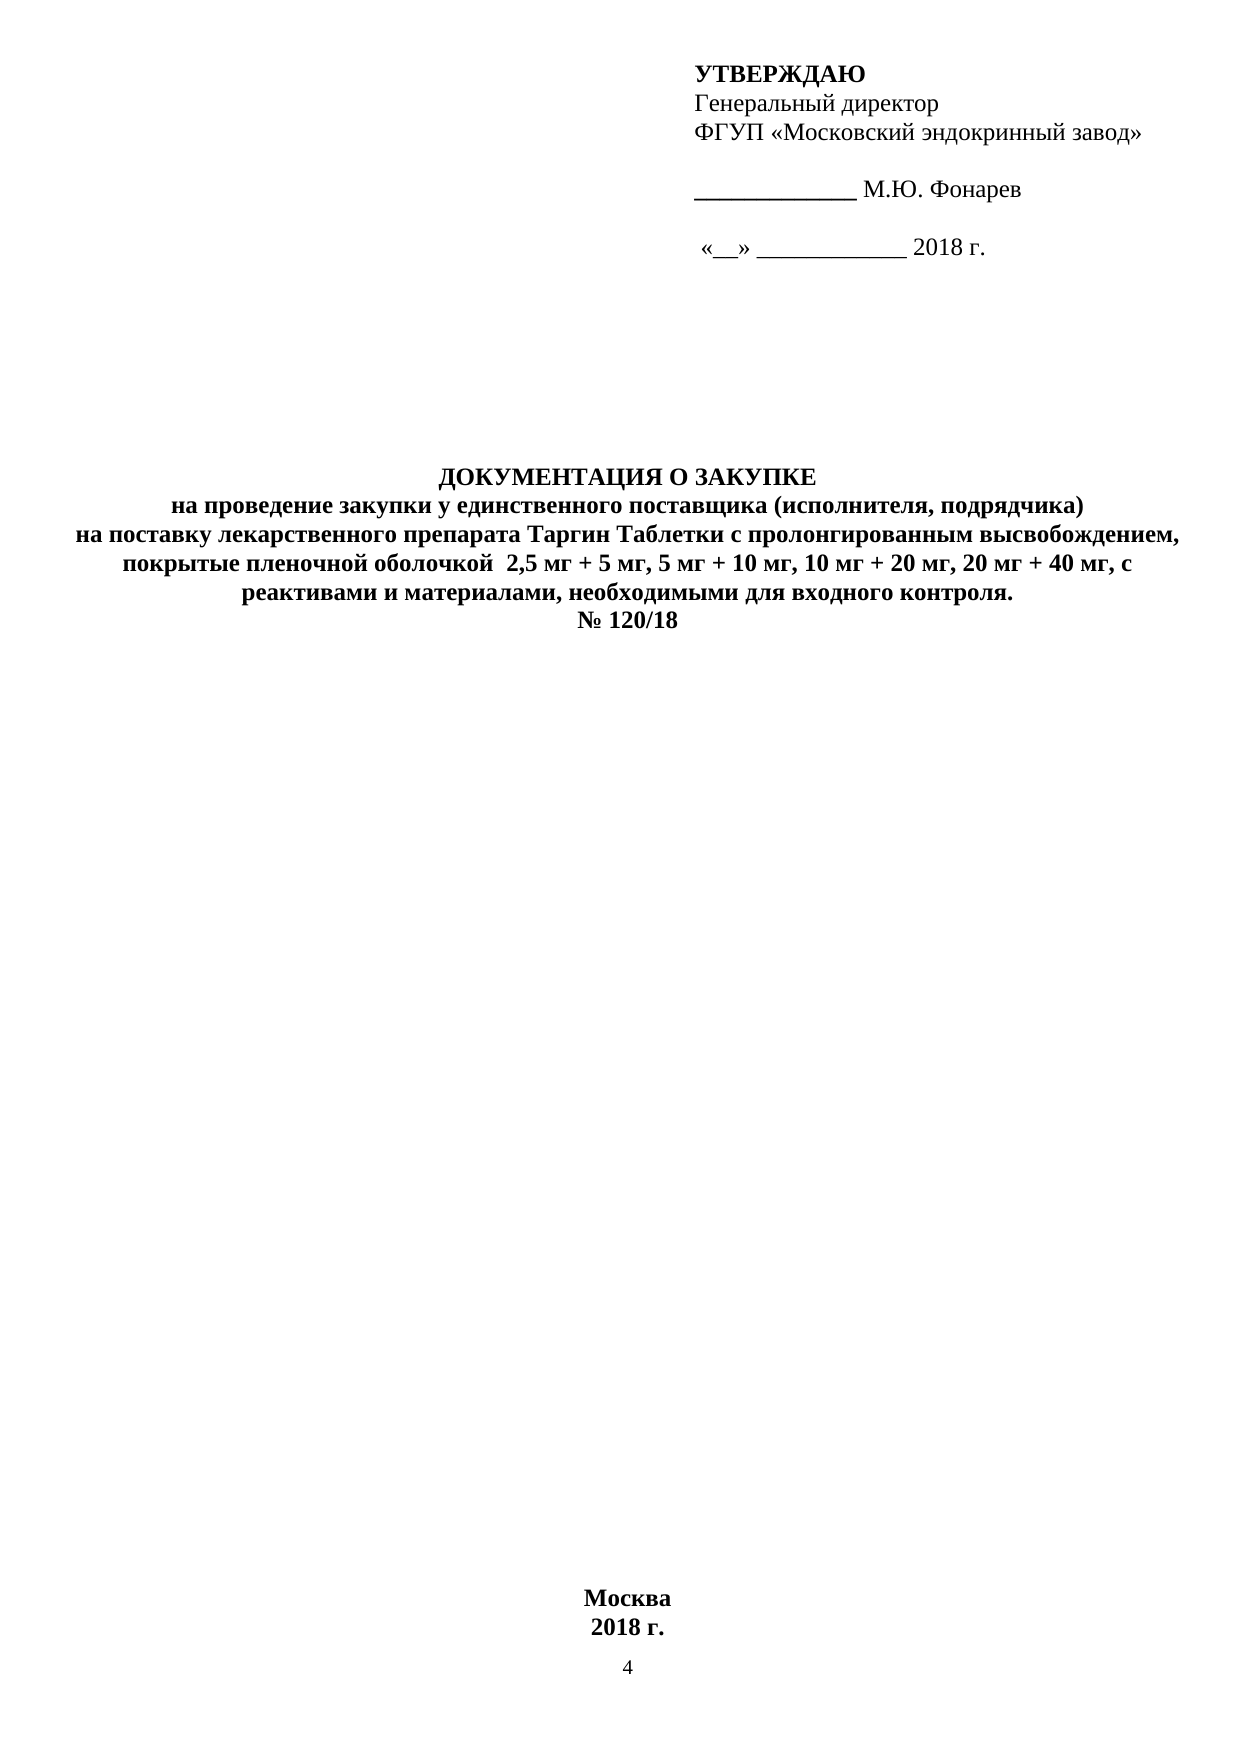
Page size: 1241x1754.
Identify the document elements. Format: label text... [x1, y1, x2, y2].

text № 120/18 [59, 605, 1196, 634]
text на проведение закупки у единственного поставщика (исполнителя, подрядчика) [59, 490, 1196, 519]
text _____________ М.Ю. Фонарев [694, 174, 1196, 203]
text 2018 г. [59, 1612, 1196, 1640]
text Генеральный директор [694, 88, 1196, 117]
text Москва [59, 1583, 1196, 1612]
text ДОКУМЕНТАЦИЯ О ЗАКУПКЕ [59, 462, 1196, 490]
text ФГУП «Московский эндокринный завод» [694, 117, 1196, 145]
text «__» ____________ 2018 г. [694, 232, 1196, 260]
text УТВЕРЖДАЮ [694, 59, 1196, 88]
text на поставку лекарственного препарата Таргин Таблетки с пролонгированным высвобождением, покрытые пленочной оболочкой 2,5 мг + 5 мг, 5 мг + 10 мг, 10 мг + 20 мг, 20 мг + 40 мг, с реактивами и материалами, необходимыми для входного контроля. [59, 519, 1196, 605]
